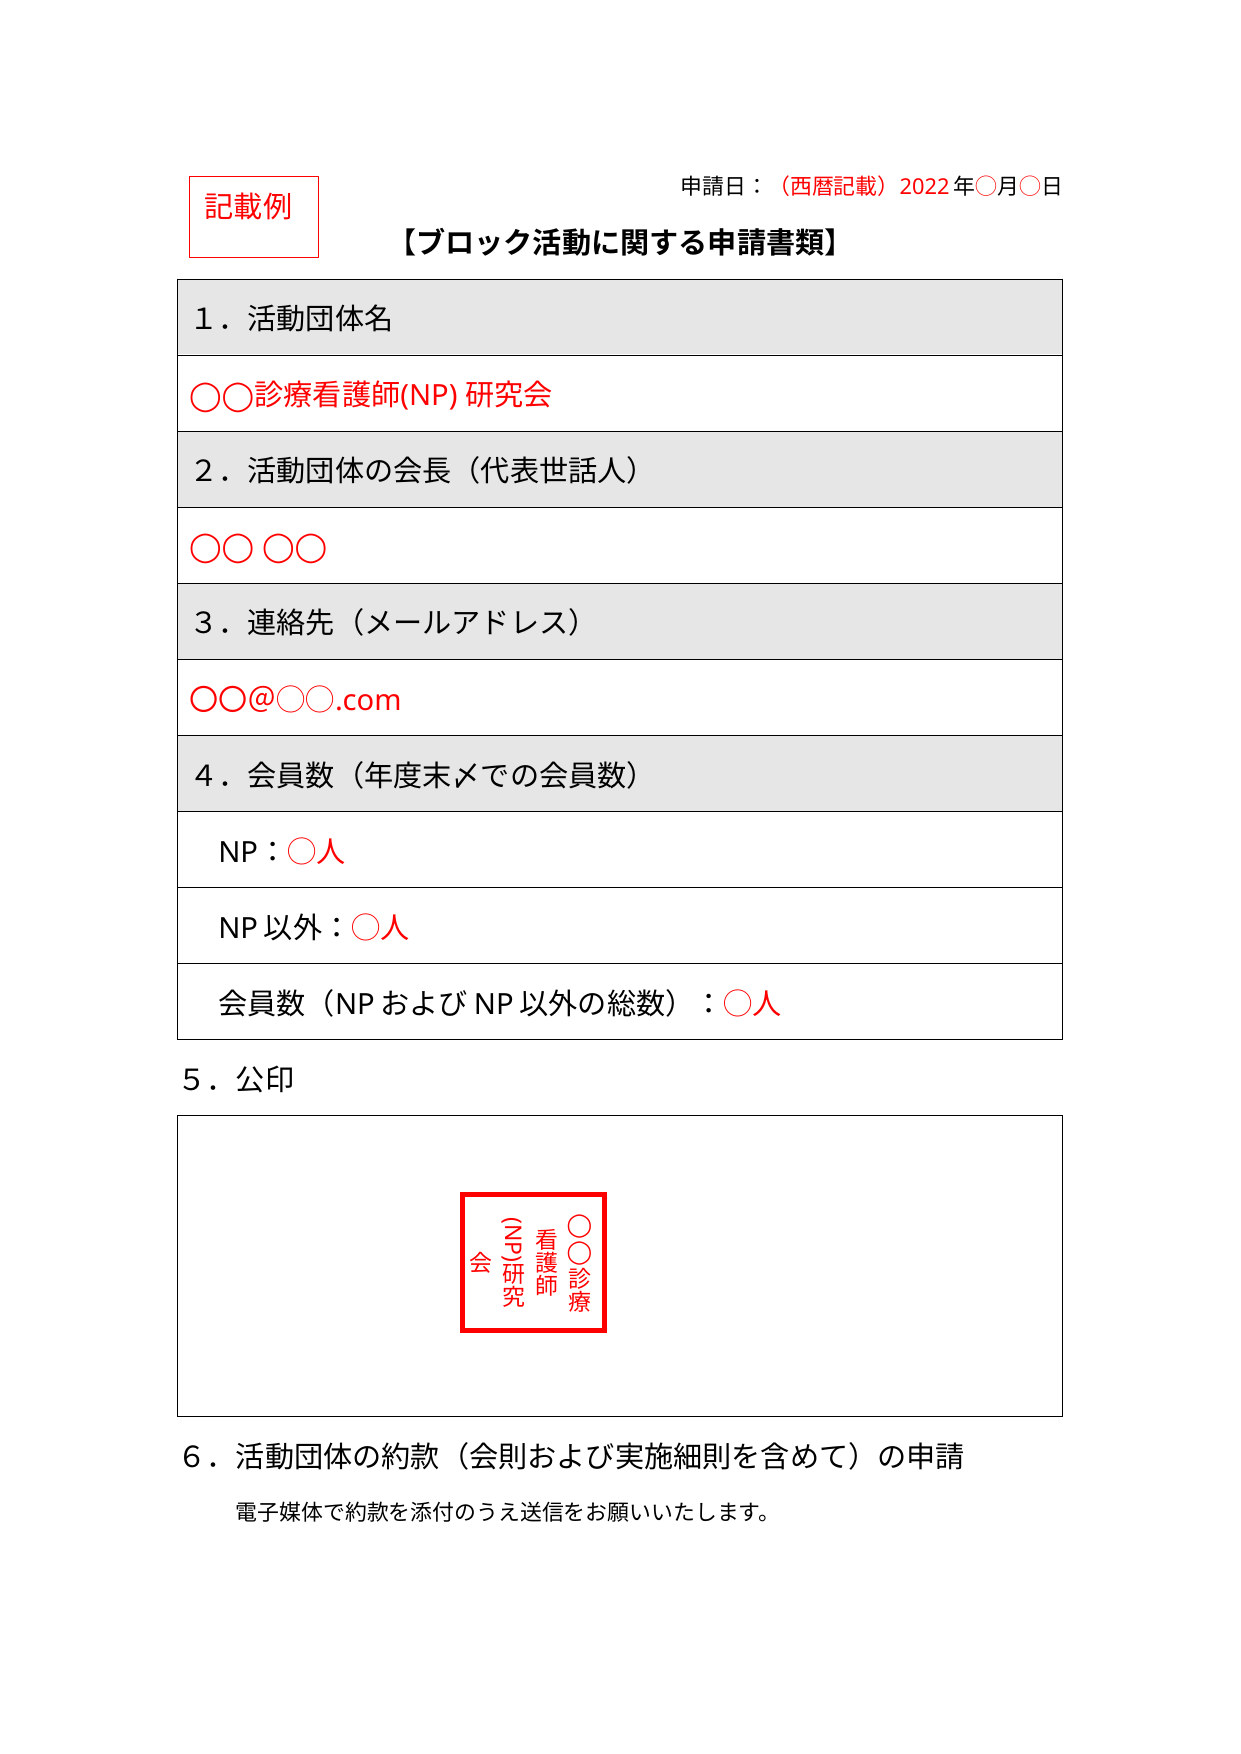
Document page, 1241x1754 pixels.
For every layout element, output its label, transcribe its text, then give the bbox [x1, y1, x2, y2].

table_cell ◯◯ ◯◯ [178, 508, 1062, 583]
table_cell 会員数（NPおよびNP以外の総数）：◯人 [178, 964, 1062, 1039]
table_cell ◯◯診療看護師(NP) 研究会 [178, 356, 1062, 431]
table_cell NP：◯人 [178, 812, 1062, 887]
table_cell 〇〇＠◯◯.com [178, 660, 1062, 735]
table_header １．活動団体名 [178, 280, 1062, 354]
text ５．公印 [177, 1040, 1063, 1115]
table_cell ３．連絡先（メールアドレス） [178, 584, 1062, 659]
table_cell NP以外：◯人 [178, 888, 1062, 963]
text 電子媒体で約款を添付のうえ送信をお願いいたします。 [177, 1492, 1063, 1529]
text ６．活動団体の約款（会則および実施細則を含めて）の申請 [177, 1417, 1063, 1492]
table_header [178, 1116, 1062, 1416]
table_cell ２．活動団体の会長（代表世話人） [178, 432, 1062, 507]
table_cell ４．会員数（年度末〆での会員数） [178, 736, 1062, 811]
text 【ブロック活動に関する申請書類】 [177, 203, 1063, 278]
text 申請日：（西暦記載）2022年◯月◯日 [177, 166, 1063, 203]
